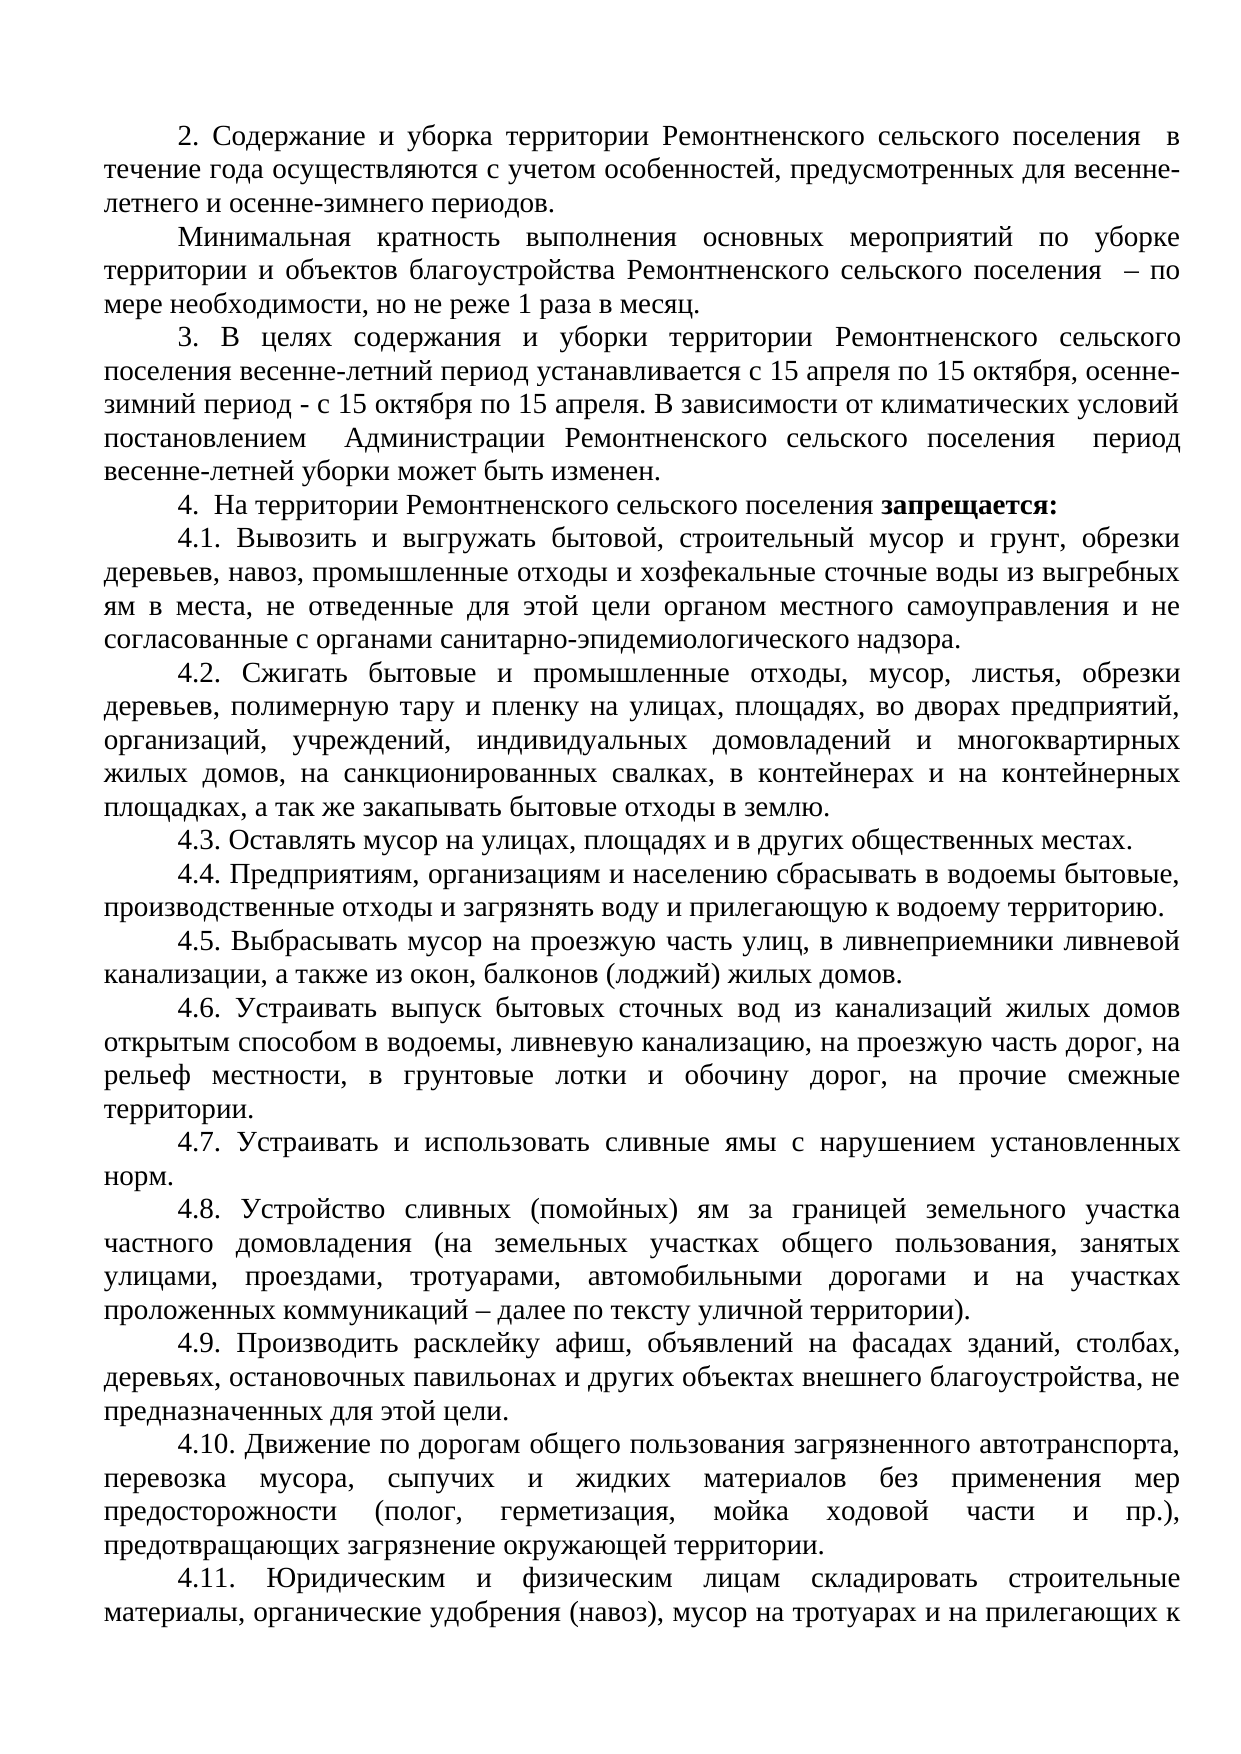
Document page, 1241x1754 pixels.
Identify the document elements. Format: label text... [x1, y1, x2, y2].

text 2. Содержание и уборка территории Ремонтненского сельского поселения в течение года осуществляются с учетом особенностей, предусмотренных для весенне-летнего и осенне-зимнего периодов. [103, 118, 1181, 219]
text Минимальная кратность выполнения основных мероприятий по уборке территории и объектов благоустройства Ремонтненского сельского поселения – по мере необходимости, но не реже 1 раза в месяц. [103, 219, 1181, 319]
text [103, 1560, 1181, 1627]
text 4. На территории Ремонтненского сельского поселения запрещается: [103, 487, 1181, 521]
text 4.7. Устраивать и использовать сливные ямы с нарушением установленных норм. [103, 1124, 1181, 1191]
text 4.8. Устройство сливных (помойных) ям за границей земельного участка частного домовладения (на земельных участках общего пользования, занятых улицами, проездами, тротуарами, автомобильными дорогами и на участках проложенных коммуникаций – далее по тексту уличной территории). [103, 1191, 1181, 1326]
text 3. В целях содержания и уборки территории Ремонтненского сельского поселения весенне-летний период устанавливается с 15 апреля по 15 октября, осенне-зимний период - с 15 октября по 15 апреля. В зависимости от климатических условий постановлением Администрации Ремонтненского сельского поселения период весенне-летней уборки может быть изменен. [103, 319, 1181, 487]
text 4.2. Сжигать бытовые и промышленные отходы, мусор, листья, обрезки деревьев, полимерную тару и пленку на улицах, площадях, во дворах предприятий, организаций, учреждений, индивидуальных домовладений и многоквартирных жилых домов, на санкционированных свалках, в контейнерах и на контейнерных площадках, а так же закапывать бытовые отходы в землю. [103, 655, 1181, 822]
text 4.10. Движение по дорогам общего пользования загрязненного автотранспорта, перевозка мусора, сыпучих и жидких материалов без применения мер предосторожности (полог, герметизация, мойка ходовой части и пр.), предотвращающих загрязнение окружающей территории. [103, 1426, 1181, 1560]
text 4.5. Выбрасывать мусор на проезжую часть улиц, в ливнеприемники ливневой канализации, а также из окон, балконов (лоджий) жилых домов. [103, 923, 1181, 990]
text 4.1. Вывозить и выгружать бытовой, строительный мусор и грунт, обрезки деревьев, навоз, промышленные отходы и хозфекальные сточные воды из выгребных ям в места, не отведенные для этой цели органом местного самоуправления и не согласованные с органами санитарно-эпидемиологического надзора. [103, 521, 1181, 655]
text 4.9. Производить расклейку афиш, объявлений на фасадах зданий, столбах, деревьях, остановочных павильонах и других объектах внешнего благоустройства, не предназначенных для этой цели. [103, 1326, 1181, 1426]
text 4.6. Устраивать выпуск бытовых сточных вод из канализаций жилых домов открытым способом в водоемы, ливневую канализацию, на проезжую часть дорог, на рельеф местности, в грунтовые лотки и обочину дорог, на прочие смежные территории. [103, 990, 1181, 1124]
text 4.4. Предприятиям, организациям и населению сбрасывать в водоемы бытовые, производственные отходы и загрязнять воду и прилегающую к водоему территорию. [103, 856, 1181, 923]
text 4.3. Оставлять мусор на улицах, площадях и в других общественных местах. [103, 822, 1181, 856]
